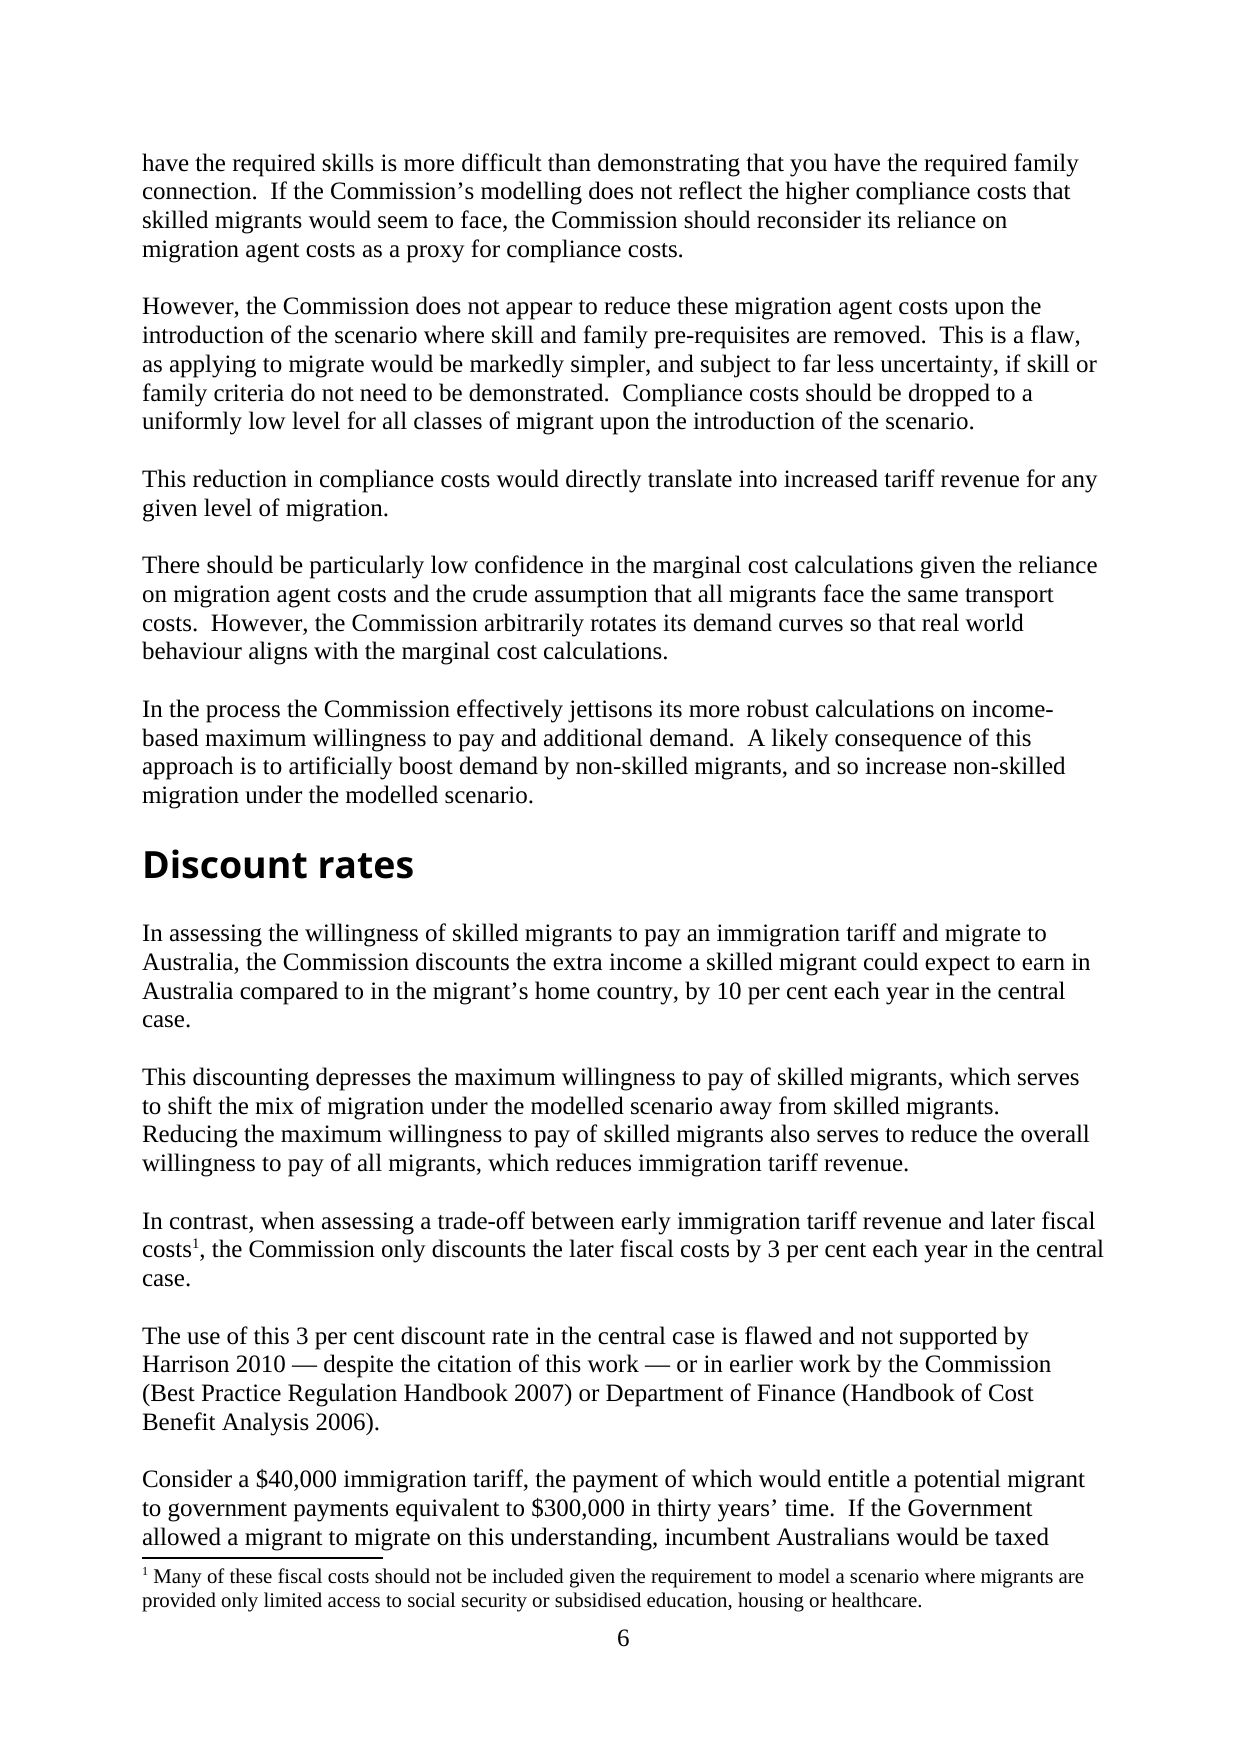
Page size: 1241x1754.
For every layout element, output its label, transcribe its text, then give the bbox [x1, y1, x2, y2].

text In the process the Commission effectively jettisons its more robust calculations on income-based maximum willingness to pay and additional demand. A likely consequence of this approach is to artificially boost demand by non-skilled migrants, and so increase non-skilled migration under the modelled scenario. [142, 694, 1104, 809]
text In contrast, when assessing a trade-off between early immigration tariff revenue and later fiscal costs, the Commission only discounts the later fiscal costs by 3 per cent each year in the central case. [142, 1206, 1104, 1292]
text In assessing the willingness of skilled migrants to pay an immigration tariff and migrate to Australia, the Commission discounts the extra income a skilled migrant could expect to earn in Australia compared to in the migrant’s home country, by 10 per cent each year in the central case. [142, 918, 1104, 1033]
text This reduction in compliance costs would directly translate into increased tariff revenue for any given level of migration. [142, 464, 1104, 521]
text There should be particularly low confidence in the marginal cost calculations given the reliance on migration agent costs and the crude assumption that all migrants face the same transport costs. However, the Commission arbitrarily rotates its demand curves so that real world behaviour aligns with the marginal cost calculations. [142, 550, 1104, 665]
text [142, 148, 1104, 263]
text However, the Commission does not appear to reduce these migration agent costs upon the introduction of the scenario where skill and family pre-requisites are removed. This is a flaw, as applying to migrate would be markedly simpler, and subject to far less uncertainty, if skill or family criteria do not need to be demonstrated. Compliance costs should be dropped to a uniformly low level for all classes of migrant upon the introduction of the scenario. [142, 291, 1104, 435]
subtitle Discount rates [142, 838, 1104, 889]
text The use of this 3 per cent discount rate in the central case is flawed and not supported by Harrison 2010 — despite the citation of this work — or in earlier work by the Commission (Best Practice Regulation Handbook 2007) or Department of Finance (Handbook of Cost Benefit Analysis 2006). [142, 1321, 1104, 1436]
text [142, 1464, 1104, 1551]
text This discounting depresses the maximum willingness to pay of skilled migrants, which serves to shift the mix of migration under the modelled scenario away from skilled migrants. Reducing the maximum willingness to pay of skilled migrants also serves to reduce the overall willingness to pay of all migrants, which reduces immigration tariff revenue. [142, 1062, 1104, 1177]
